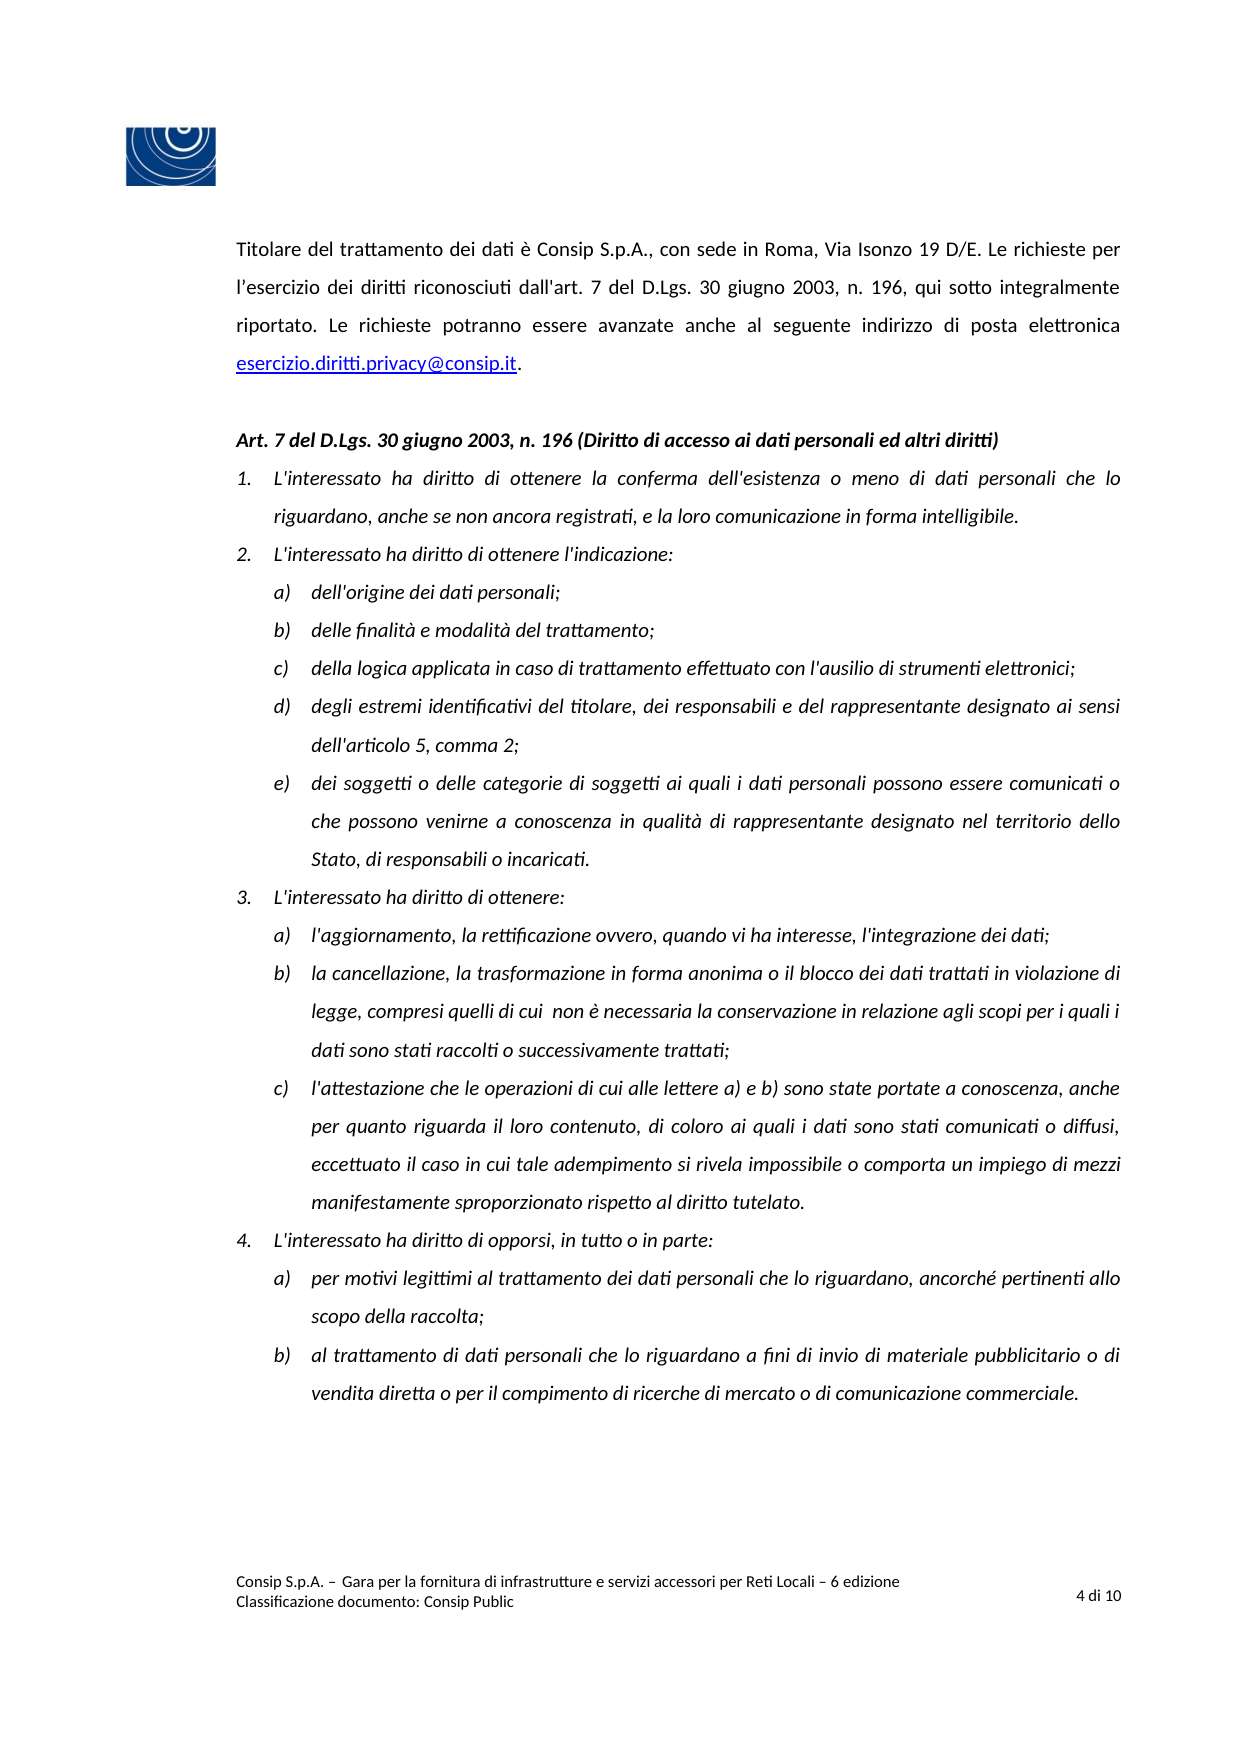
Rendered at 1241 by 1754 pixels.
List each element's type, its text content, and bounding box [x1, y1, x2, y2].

list della logica applicata in caso di trattamento effettuato con l'ausilio di strumenti elettronici; [274, 656, 1122, 681]
list al trattamento di dati personali che lo riguardano a fini di invio di materiale pubblicitario o di vendita diretta o per il compimento di ricerche di mercato o di comunicazione commerciale. [274, 1342, 1122, 1405]
list l'attestazione che le operazioni di cui alle lettere a) e b) sono state portate a conoscenza, anche per quanto riguarda il loro contenuto, di coloro ai quali i dati sono stati comunicati o diffusi, eccettuato il caso in cui tale adempimento si rivela impossibile o comporta un impiego di mezzi manifestamente sproporzionato rispetto al diritto tutelato. [274, 1075, 1122, 1215]
list L'interessato ha diritto di ottenere: [236, 884, 1122, 910]
list per motivi legittimi al trattamento dei dati personali che lo riguardano, ancorché pertinenti allo scopo della raccolta; [274, 1266, 1122, 1329]
list L'interessato ha diritto di ottenere la conferma dell'esistenza o meno di dati personali che lo riguardano, anche se non ancora registrati, e la loro comunicazione in forma intelligibile. [236, 465, 1122, 528]
list delle finalità e modalità del trattamento; [274, 617, 1122, 643]
list la cancellazione, la trasformazione in forma anonima o il blocco dei dati trattati in violazione di legge, compresi quelli di cui non è necessaria la conservazione in relazione agli scopi per i quali i dati sono stati raccolti o successivamente trattati; [274, 961, 1122, 1062]
list dell'origine dei dati personali; [274, 579, 1122, 605]
text Titolare del trattamento dei dati è Consip S.p.A., con sede in Roma, Via Isonzo 19 D/E. Le richieste per l’esercizio dei diritti riconosciuti dall'art. 7 del D.Lgs. 30 giugno 2003, n. 196, qui sotto integralmente riportato. Le richieste potranno essere avanzate anche al seguente indirizzo di posta elettronica esercizio.diritti.privacy@consip.it. [236, 236, 1122, 376]
picture [0, 0, 216, 184]
list l'aggiornamento, la rettificazione ovvero, quando vi ha interesse, l'integrazione dei dati; [274, 922, 1122, 948]
text Art. 7 del D.Lgs. 30 giugno 2003, n. 196 (Diritto di accesso ai dati personali ed altri diritti) [236, 427, 1122, 452]
list degli estremi identificativi del titolare, dei responsabili e del rappresentante designato ai sensi dell'articolo 5, comma 2; [274, 694, 1122, 757]
list dei soggetti o delle categorie di soggetti ai quali i dati personali possono essere comunicati o che possono venirne a conoscenza in qualità di rappresentante designato nel territorio dello Stato, di responsabili o incaricati. [274, 770, 1122, 872]
list L'interessato ha diritto di opporsi, in tutto o in parte: [236, 1227, 1122, 1253]
list L'interessato ha diritto di ottenere l'indicazione: [236, 541, 1122, 567]
